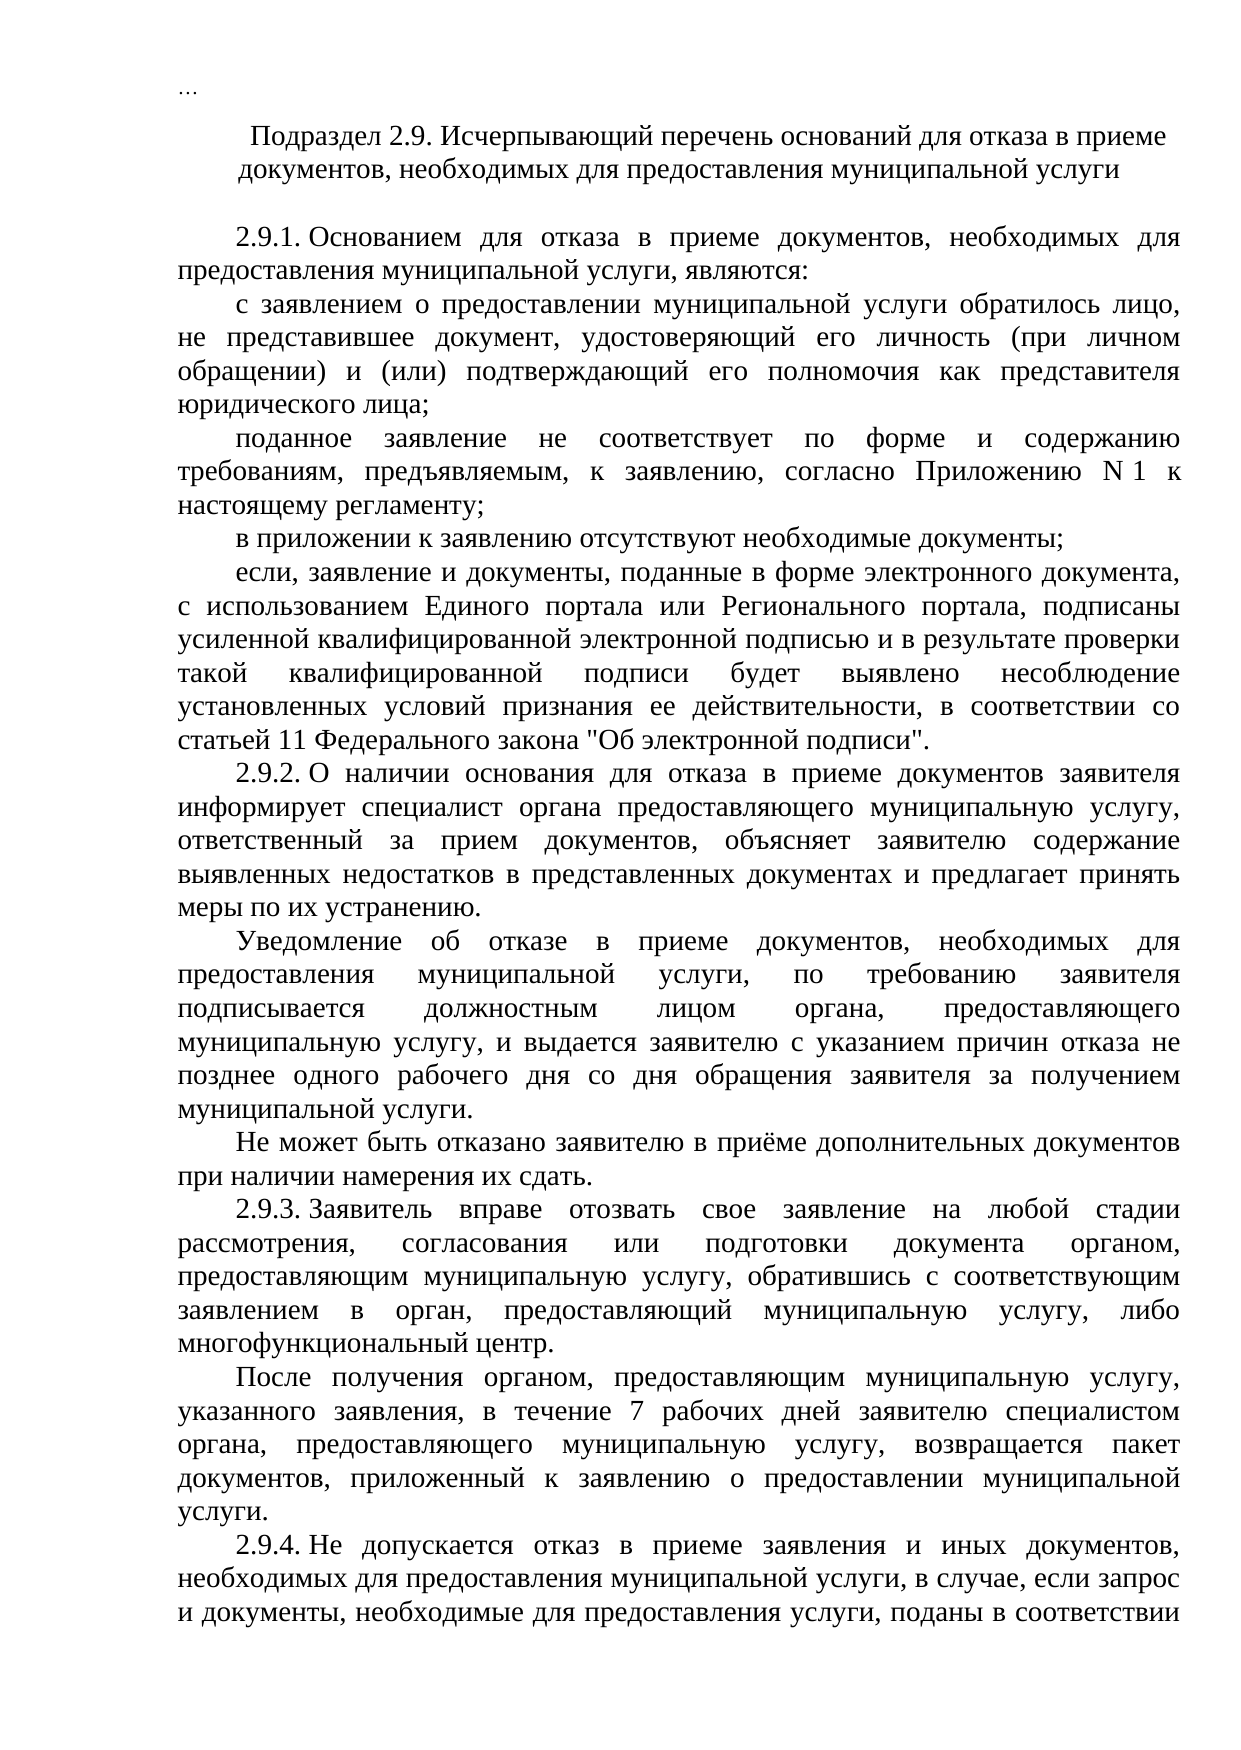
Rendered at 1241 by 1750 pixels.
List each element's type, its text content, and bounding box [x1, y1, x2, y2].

text 2.9.1. Основанием для отказа в приеме документов, необходимых для предоставления муниципальной услуги, являются: [177, 219, 1181, 286]
text в приложении к заявлению отсутствуют необходимые документы; [177, 521, 1181, 554]
text поданное заявление не соответствует по форме и содержанию требованиям, предъявляемым, к заявлению, согласно Приложению N 1 к настоящему регламенту; [177, 420, 1181, 521]
text 2.9.3. Заявитель вправе отозвать свое заявление на любой стадии рассмотрения, согласования или подготовки документа органом, предоставляющим муниципальную услугу, обратившись с соответствующим заявлением в орган, предоставляющий муниципальную услугу, либо многофункциональный центр. [177, 1191, 1181, 1359]
text Не может быть отказано заявителю в приёме дополнительных документов при наличии намерения их сдать. [177, 1124, 1181, 1191]
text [177, 1527, 1181, 1627]
text После получения органом, предоставляющим муниципальную услугу, указанного заявления, в течение 7 рабочих дней заявителю специалистом органа, предоставляющего муниципальную услугу, возвращается пакет документов, приложенный к заявлению о предоставлении муниципальной услуги. [177, 1359, 1181, 1527]
text с заявлением о предоставлении муниципальной услуги обратилось лицо, не представившее документ, удостоверяющий его личность (при личном обращении) и (или) подтверждающий его полномочия как представителя юридического лица; [177, 286, 1181, 420]
text 2.9.2. О наличии основания для отказа в приеме документов заявителя информирует специалист органа предоставляющего муниципальную услугу, ответственный за прием документов, объясняет заявителю содержание выявленных недостатков в представленных документах и предлагает принять меры по их устранению. [177, 755, 1181, 923]
text Подраздел 2.9. Исчерпывающий перечень оснований для отказа в приеме документов, необходимых для предоставления муниципальной услуги [177, 118, 1181, 185]
text Уведомление об отказе в приеме документов, необходимых для предоставления муниципальной услуги, по требованию заявителя подписывается должностным лицом органа, предоставляющего муниципальную услугу, и выдается заявителю с указанием причин отказа не позднее одного рабочего дня со дня обращения заявителя за получением муниципальной услуги. [177, 923, 1181, 1124]
text если, заявление и документы, поданные в форме электронного документа, с использованием Единого портала или Регионального портала, подписаны усиленной квалифицированной электронной подписью и в результате проверки такой квалифицированной подписи будет выявлено несоблюдение установленных условий признания ее действительности, в соответствии со статьей 11 Федерального закона "Об электронной подписи". [177, 554, 1181, 755]
